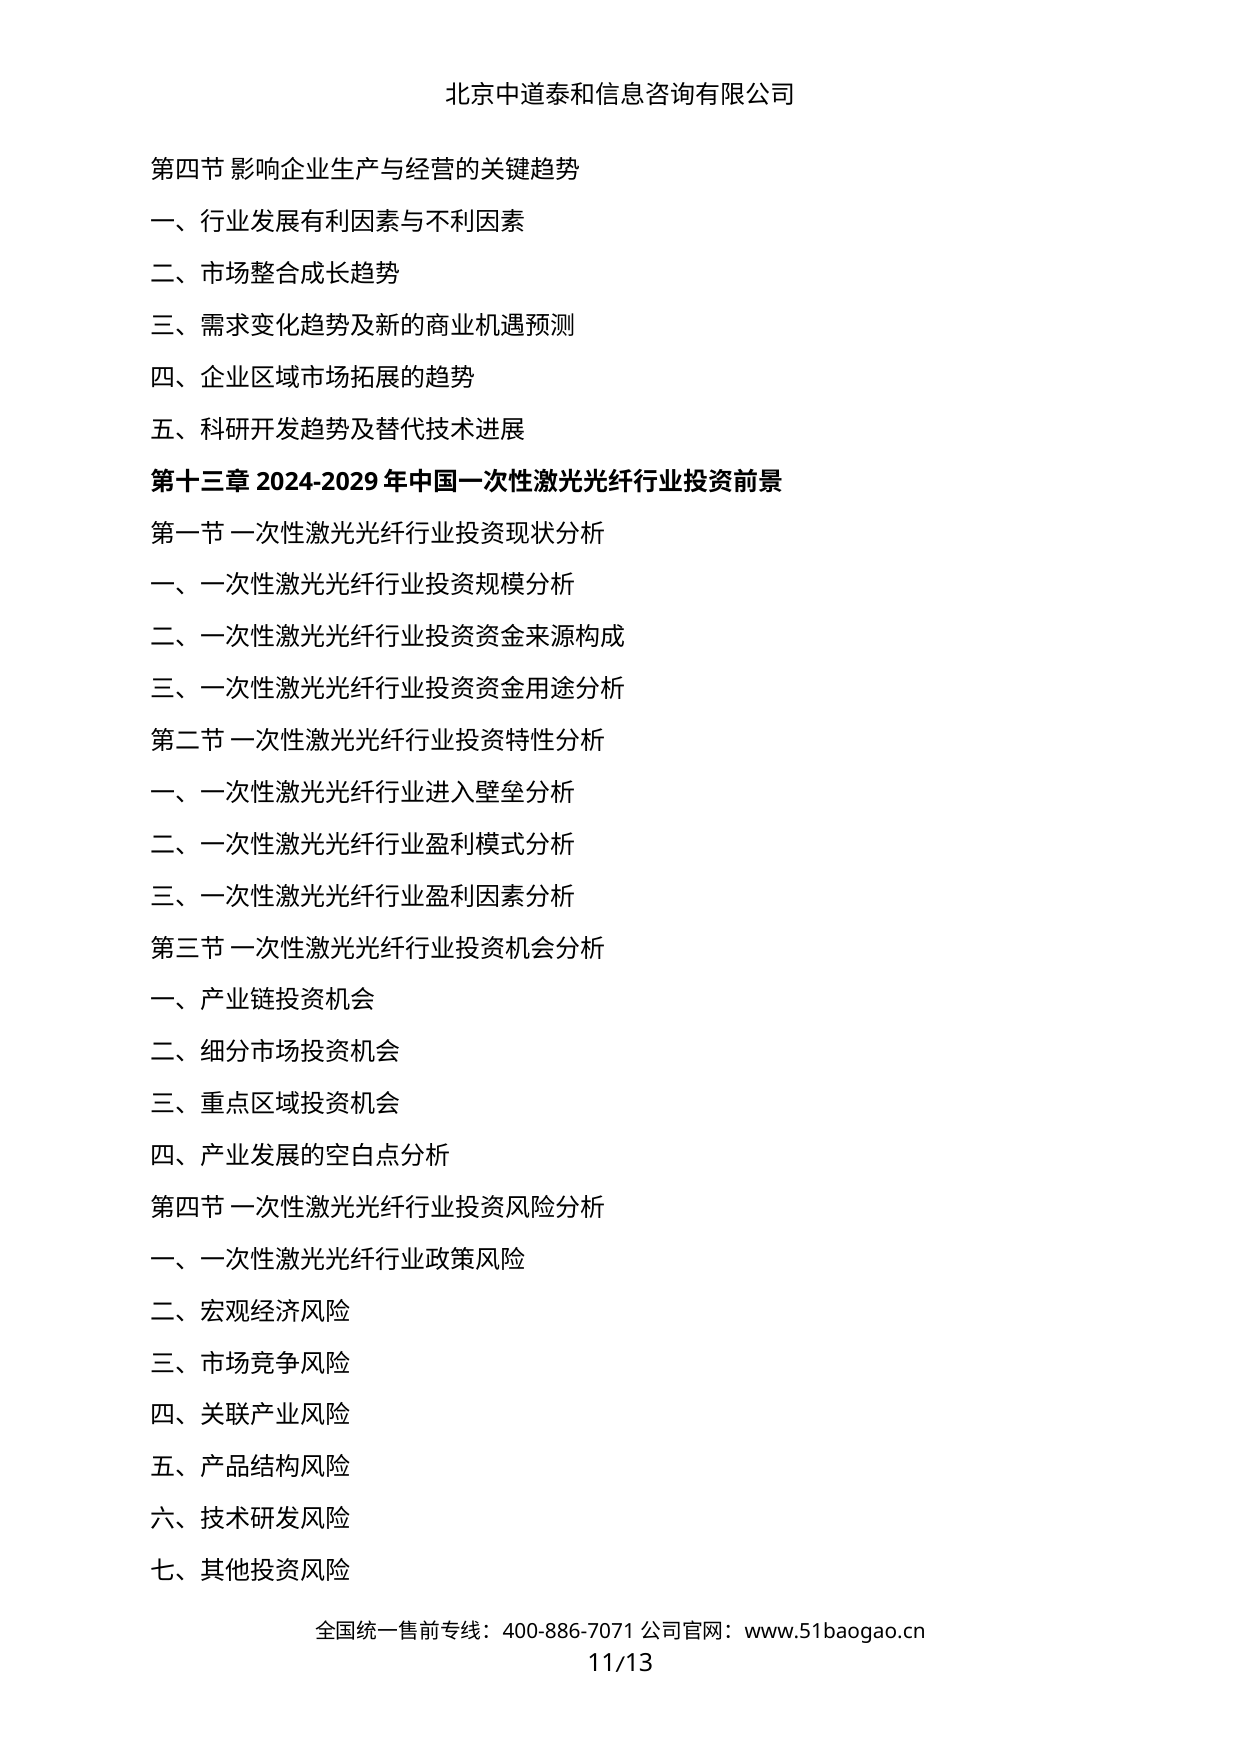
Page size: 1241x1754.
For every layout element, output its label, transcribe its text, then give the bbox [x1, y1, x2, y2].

text 五、科研开发趋势及替代技术进展 [150, 409, 1090, 446]
text 二、市场整合成长趋势 [150, 254, 1090, 290]
text 六、技术研发风险 [150, 1499, 1090, 1535]
text 三、重点区域投资机会 [150, 1084, 1090, 1120]
text 第二节 一次性激光光纤行业投资特性分析 [150, 721, 1090, 757]
text 五、产品结构风险 [150, 1447, 1090, 1483]
text 一、一次性激光光纤行业投资规模分析 [150, 565, 1090, 601]
text 三、市场竞争风险 [150, 1343, 1090, 1379]
text 二、宏观经济风险 [150, 1291, 1090, 1327]
text 四、关联产业风险 [150, 1395, 1090, 1431]
text 七、其他投资风险 [150, 1551, 1090, 1587]
text 第三节 一次性激光光纤行业投资机会分析 [150, 928, 1090, 964]
text 一、一次性激光光纤行业政策风险 [150, 1239, 1090, 1276]
text 二、细分市场投资机会 [150, 1032, 1090, 1068]
text 一、行业发展有利因素与不利因素 [150, 202, 1090, 238]
text 一、一次性激光光纤行业进入壁垒分析 [150, 772, 1090, 809]
text 第四节 一次性激光光纤行业投资风险分析 [150, 1187, 1090, 1224]
text 三、一次性激光光纤行业投资资金用途分析 [150, 669, 1090, 705]
text 三、一次性激光光纤行业盈利因素分析 [150, 876, 1090, 912]
text 二、一次性激光光纤行业盈利模式分析 [150, 824, 1090, 861]
text 三、需求变化趋势及新的商业机遇预测 [150, 306, 1090, 342]
text 第四节 影响企业生产与经营的关键趋势 [150, 150, 1090, 186]
text 第十三章 2024-2029年中国一次性激光光纤行业投资前景 [150, 461, 1090, 497]
text 四、企业区域市场拓展的趋势 [150, 357, 1090, 394]
text 四、产业发展的空白点分析 [150, 1136, 1090, 1172]
text 一、产业链投资机会 [150, 980, 1090, 1016]
text 二、一次性激光光纤行业投资资金来源构成 [150, 617, 1090, 653]
text 第一节 一次性激光光纤行业投资现状分析 [150, 513, 1090, 549]
